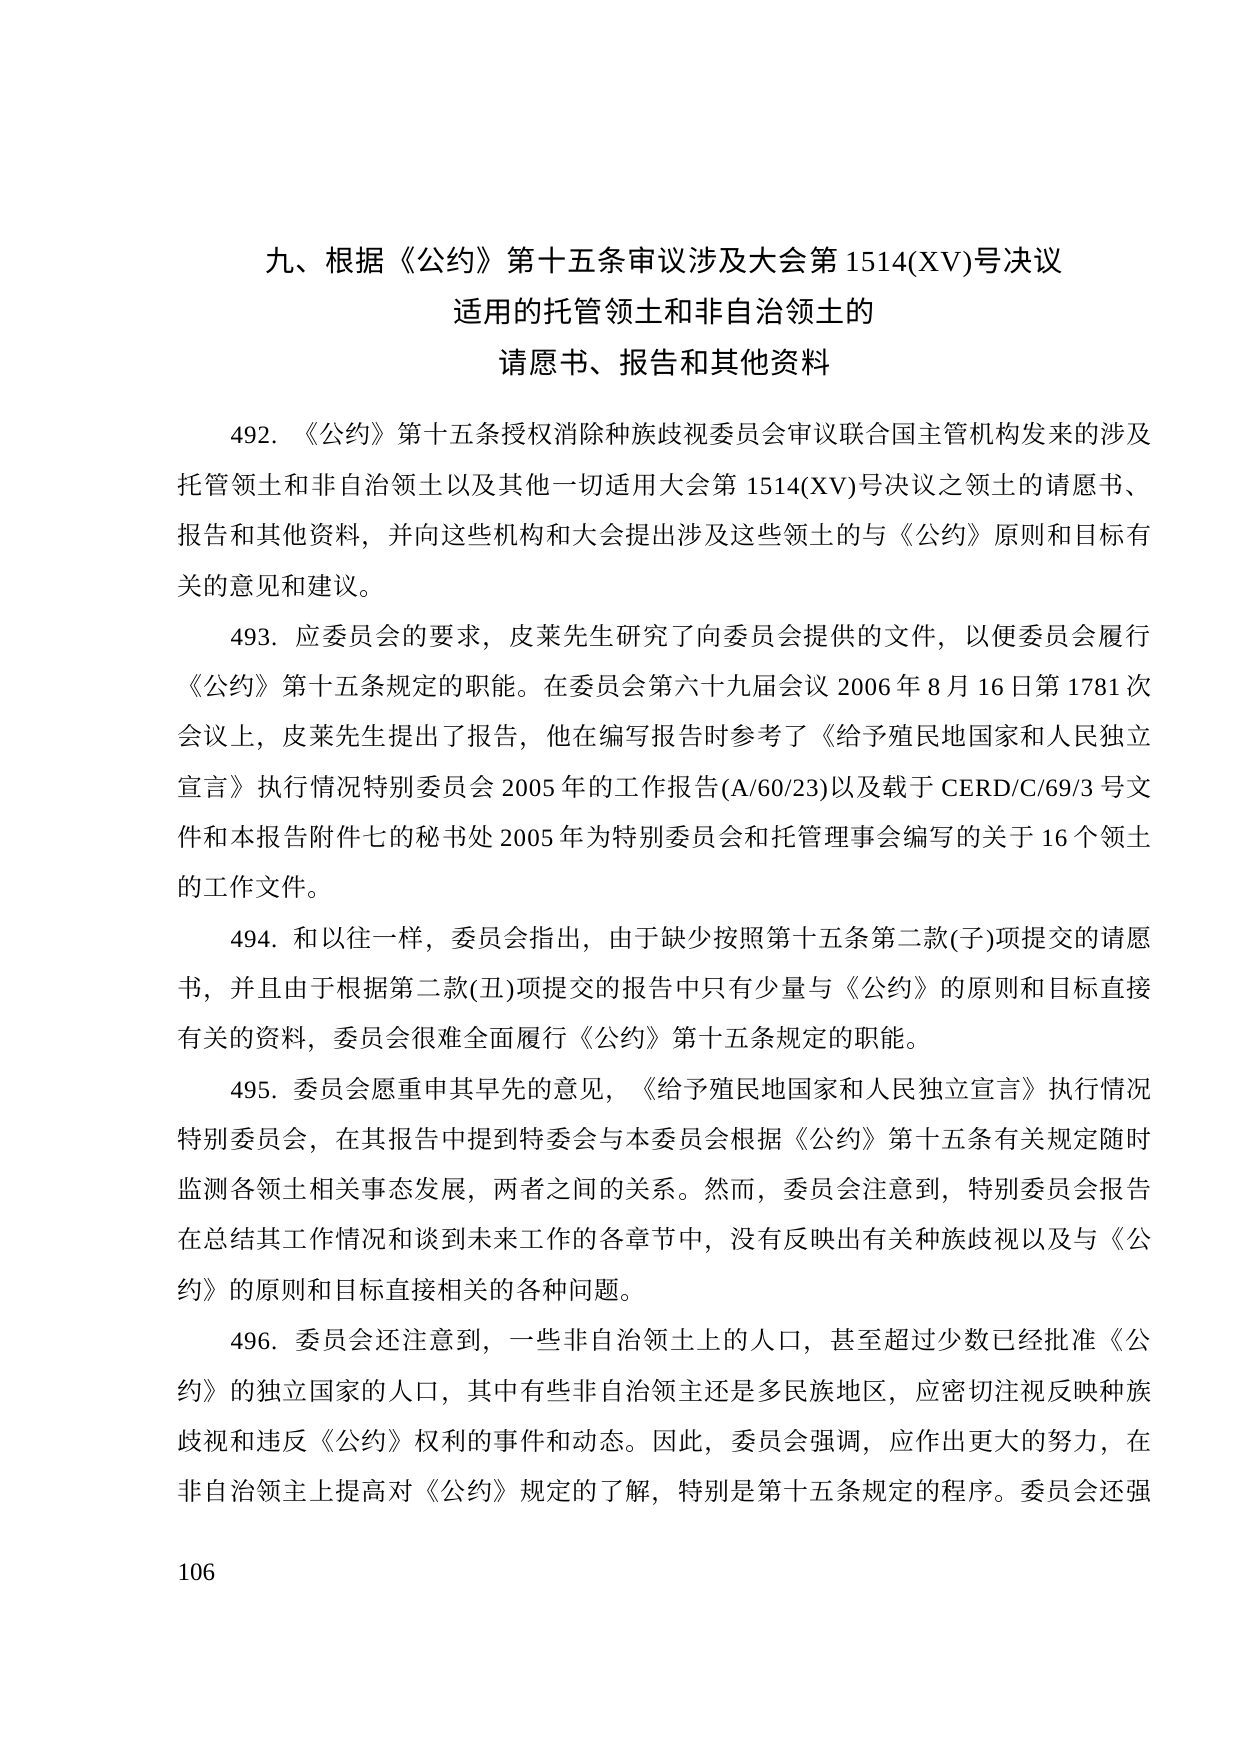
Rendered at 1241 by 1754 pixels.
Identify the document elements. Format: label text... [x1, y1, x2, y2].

text 494. 和以往一样，委员会指出，由于缺少按照第十五条第二款(子)项提交的请愿书，并且由于根据第二款(丑)项提交的报告中只有少量与《公约》的原则和目标直接有关的资料，委员会很难全面履行《公约》第十五条规定的职能。 [177, 918, 1152, 1055]
text 495. 委员会愿重申其早先的意见，《给予殖民地国家和人民独立宣言》执行情况特别委员会，在其报告中提到特委会与本委员会根据《公约》第十五条有关规定随时监测各领土相关事态发展，两者之间的关系。然而，委员会注意到，特别委员会报告在总结其工作情况和谈到未来工作的各章节中，没有反映出有关种族歧视以及与《公约》的原则和目标直接相关的各种问题。 [177, 1069, 1152, 1306]
text 493. 应委员会的要求，皮莱先生研究了向委员会提供的文件，以便委员会履行《公约》第十五条规定的职能。在委员会第六十九届会议2006年8月16日第1781次会议上，皮莱先生提出了报告，他在编写报告时参考了《给予殖民地国家和人民独立宣言》执行情况特别委员会2005年的工作报告(A/60/23)以及载于CERD/C/69/3号文件和本报告附件七的秘书处2005年为特别委员会和托管理事会编写的关于16个领土的工作文件。 [177, 616, 1152, 904]
text 492. 《公约》第十五条授权消除种族歧视委员会审议联合国主管机构发来的涉及托管领土和非自治领土以及其他一切适用大会第1514(XV)号决议之领土的请愿书、报告和其他资料，并向这些机构和大会提出涉及这些领土的与《公约》原则和目标有关的意见和建议。 [177, 415, 1152, 602]
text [177, 1321, 1152, 1508]
subtitle 九、根据《公约》第十五条审议涉及大会第1514(XV)号决议 适用的托管领土和非自治领土的 请愿书、报告和其他资料 [177, 238, 1152, 382]
